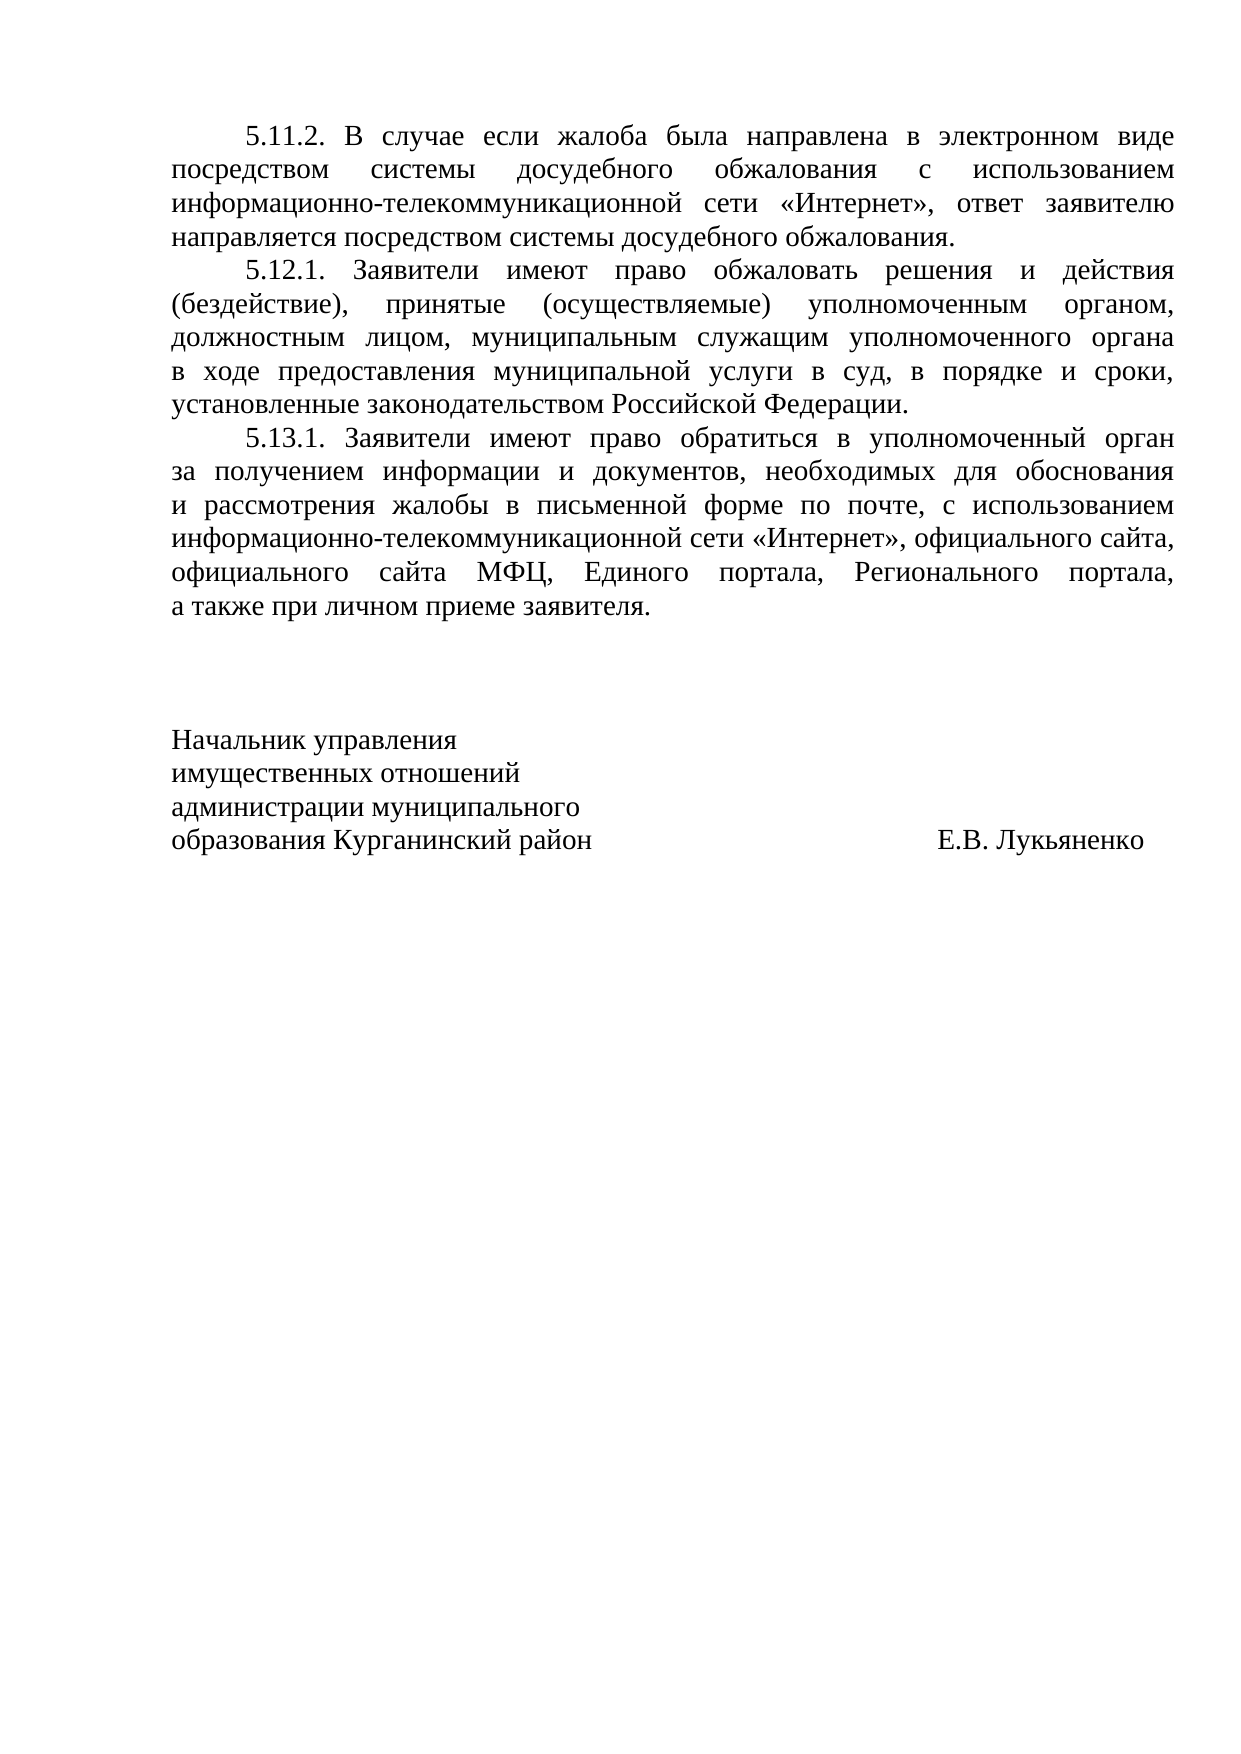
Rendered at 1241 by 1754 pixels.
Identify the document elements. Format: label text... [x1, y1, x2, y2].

text 5.13.1. Заявители имеют право обратиться в уполномоченный орган за получением информации и документов, необходимых для обоснования и рассмотрения жалобы в письменной форме по почте, с использованием информационно-телекоммуникационной сети «Интернет», официального сайта, официального сайта МФЦ, Единого портала, Регионального портала, а также при личном приеме заявителя. [171, 420, 1175, 621]
text Начальник управления [171, 722, 1175, 755]
text администрации муниципального [171, 789, 1175, 822]
text имущественных отношений [171, 755, 1175, 789]
text образования Курганинский район Е.В. Лукьяненко [171, 822, 1175, 856]
text 5.11.2. В случае если жалоба была направлена в электронном виде посредством системы досудебного обжалования с использованием информационно-телекоммуникационной сети «Интернет», ответ заявителю направляется посредством системы досудебного обжалования. [171, 118, 1175, 252]
text 5.12.1. Заявители имеют право обжаловать решения и действия (бездействие), принятые (осуществляемые) уполномоченным органом, должностным лицом, муниципальным служащим уполномоченного органа в ходе предоставления муниципальной услуги в суд, в порядке и сроки, установленные законодательством Российской Федерации. [171, 252, 1175, 420]
